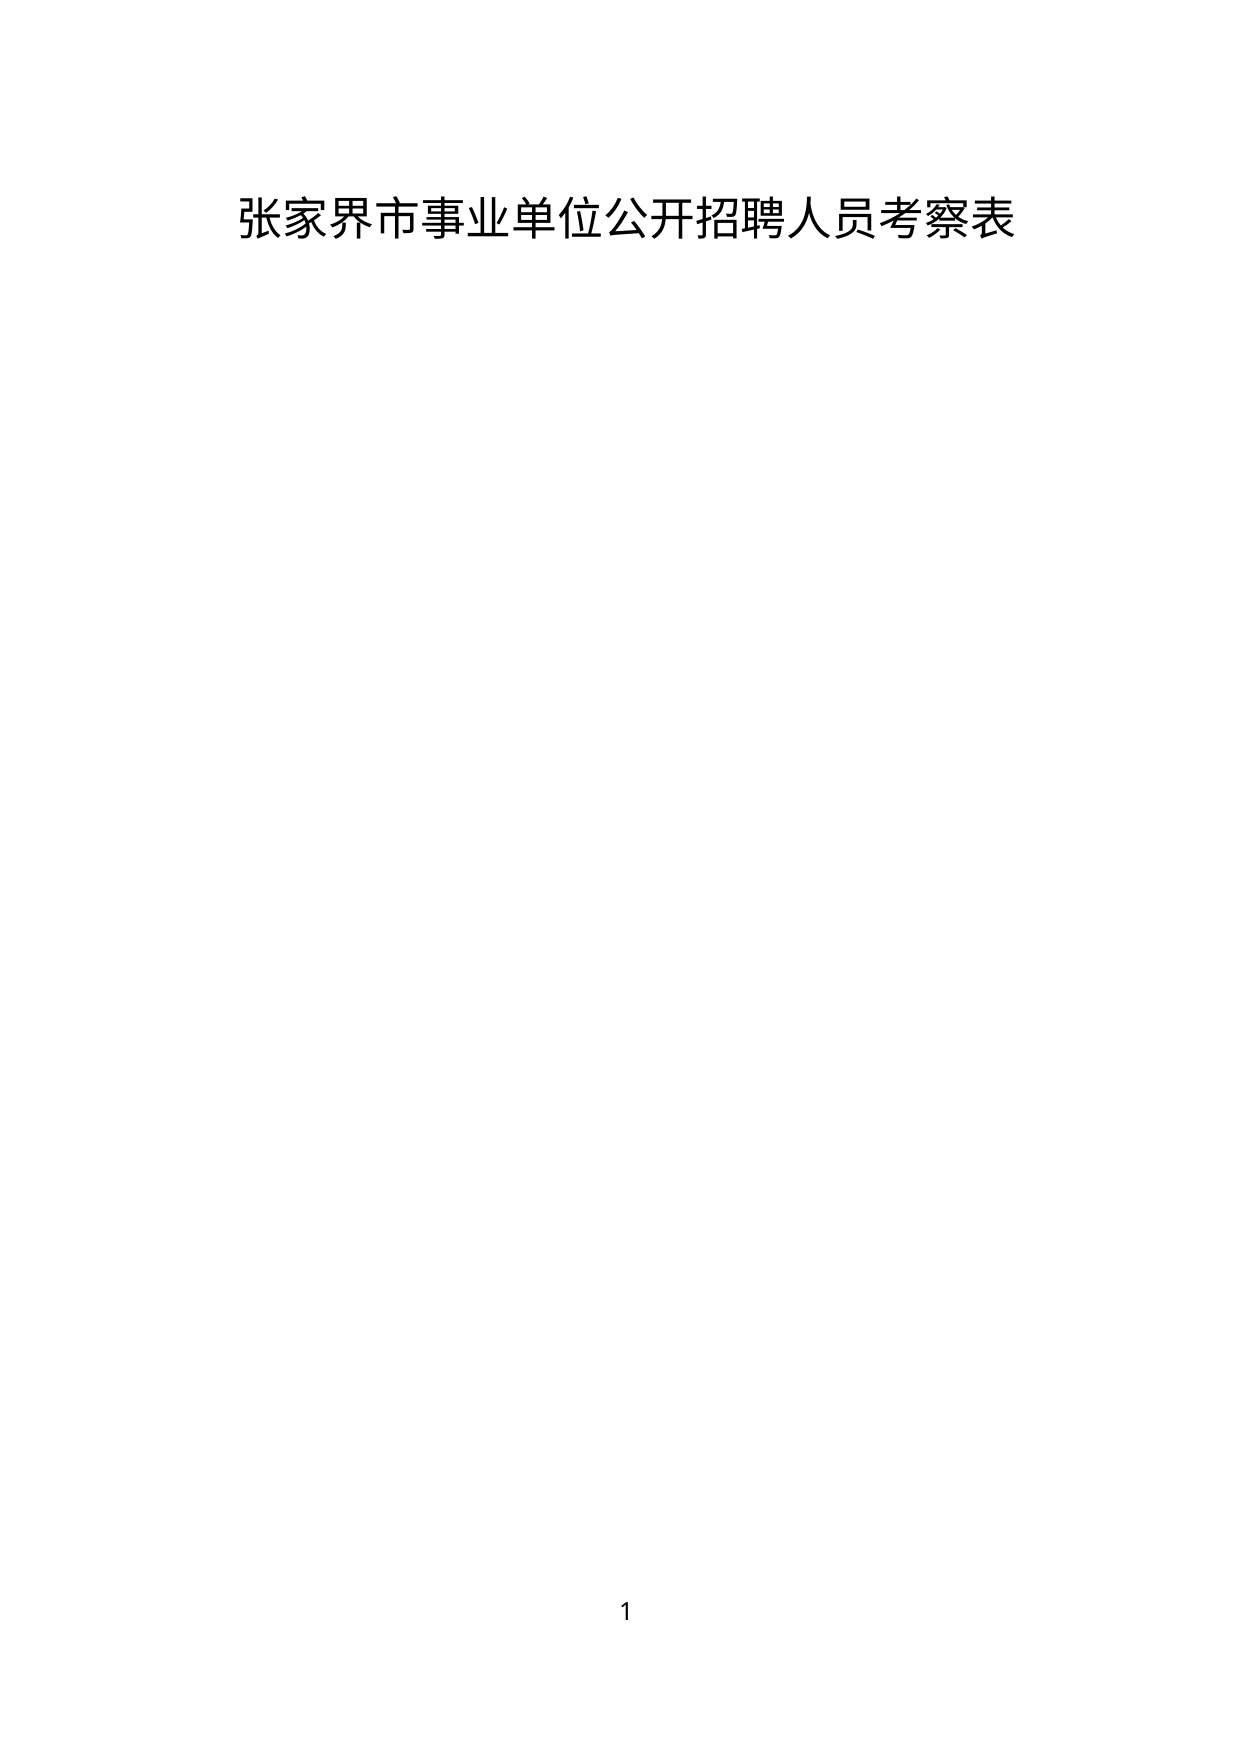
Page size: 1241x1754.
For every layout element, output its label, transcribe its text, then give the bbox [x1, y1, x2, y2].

text 张家界市事业单位公开招聘人员考察表 [165, 166, 1087, 265]
